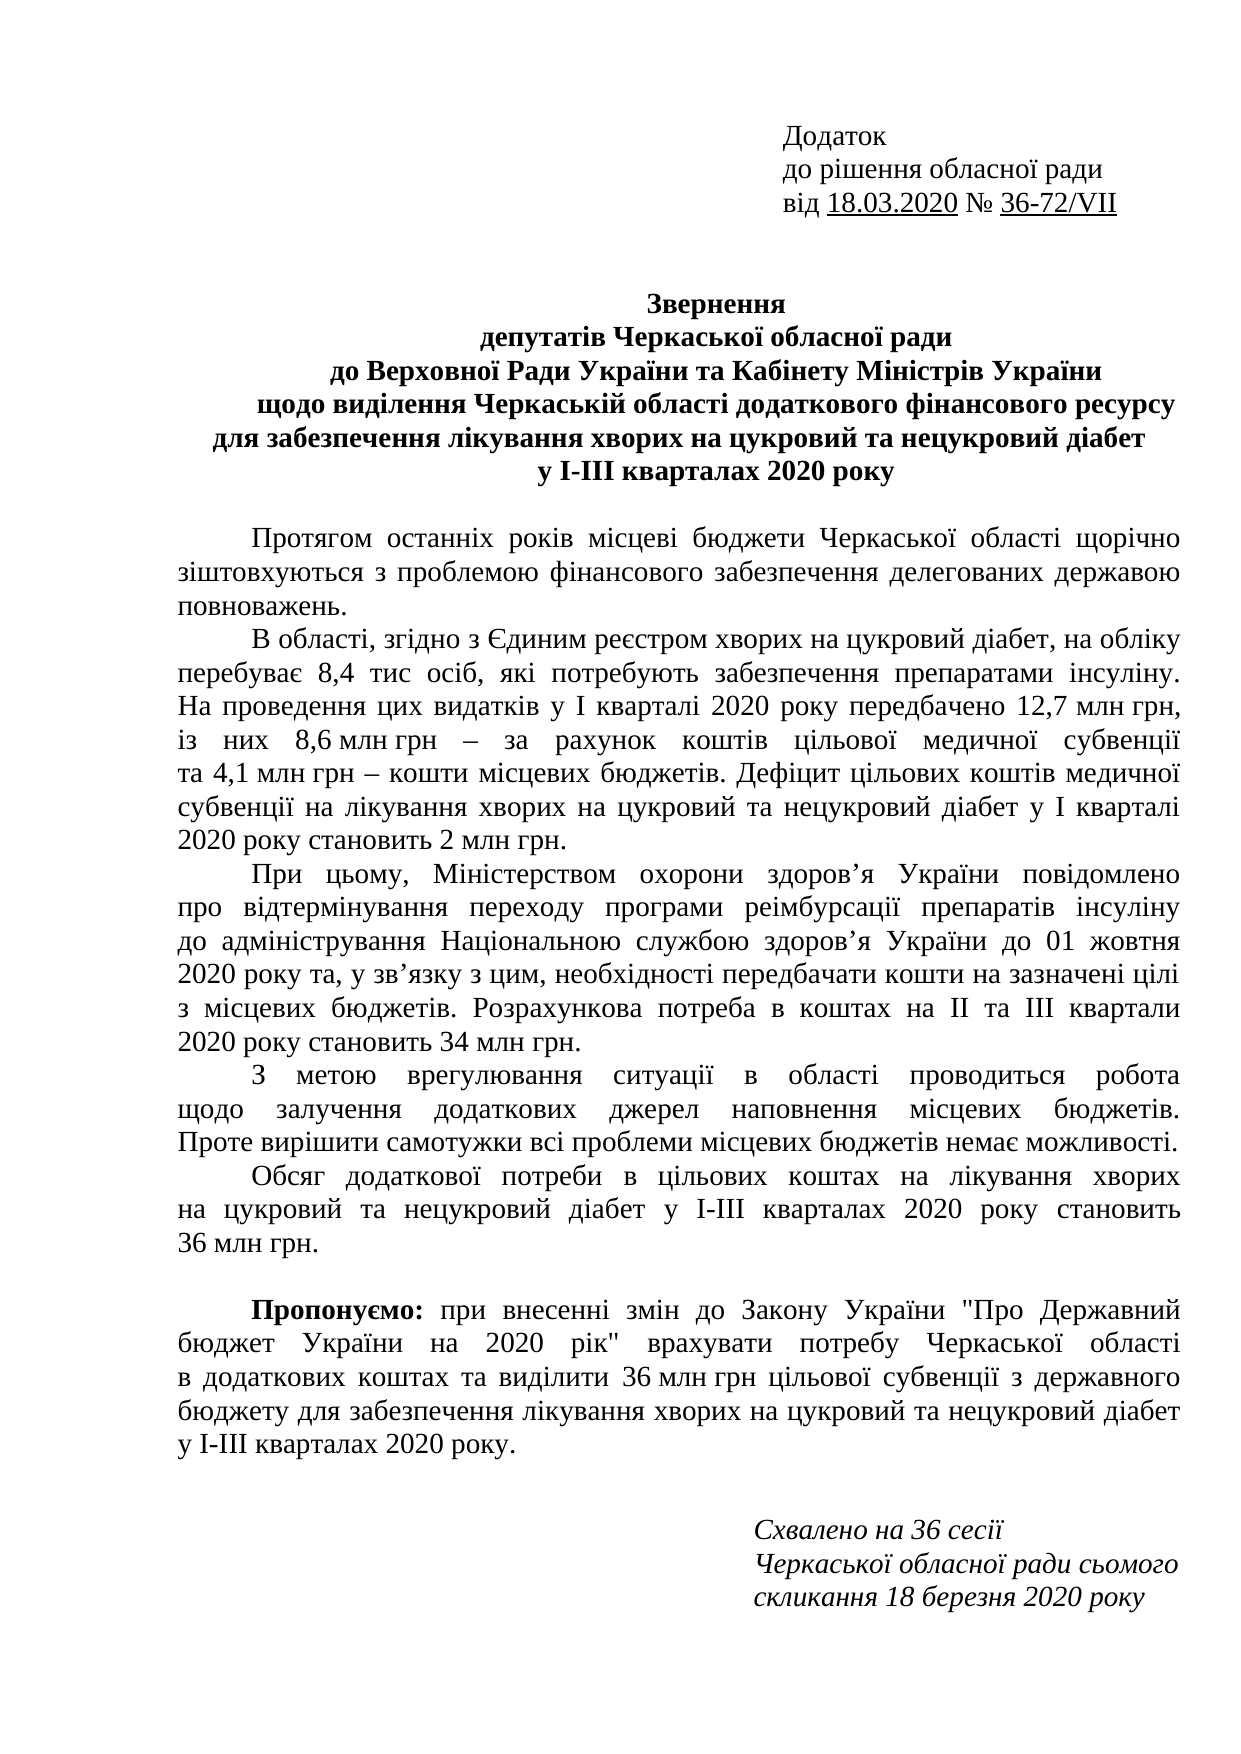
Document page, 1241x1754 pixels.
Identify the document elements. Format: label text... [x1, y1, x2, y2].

text у І-ІІІ кварталах 2020 року [177, 453, 1181, 487]
text щодо виділення Черкаській області додаткового фінансового ресурсу для забезпечення лікування хворих на цукровий та нецукровий діабет [177, 386, 1181, 453]
text Пропонуємо: при внесенні змін до Закону України "Про Державний бюджет України на 2020 рік" врахувати потребу Черкаської області в додаткових коштах та виділити 36 млн грн цільової субвенції з державного бюджету для забезпечення лікування хворих на цукровий та нецукровий діабет у І-ІІІ кварталах 2020 року. [177, 1292, 1181, 1460]
text від 18.03.2020 № 36-72/VII [783, 185, 1181, 219]
text Звернення [177, 286, 1181, 319]
text Обсяг додаткової потреби в цільових коштах на лікування хворих на цукровий та нецукровий діабет у І-ІІІ кварталах 2020 року становить 36 млн грн. [177, 1158, 1181, 1258]
text до рішення обласної ради [783, 152, 1181, 185]
text З метою врегулювання ситуації в області проводиться робота щодо залучення додаткових джерел наповнення місцевих бюджетів. Проте вирішити самотужки всі проблеми місцевих бюджетів немає можливості. [177, 1057, 1181, 1158]
text Протягом останніх років місцеві бюджети Черкаської області щорічно зіштовхуються з проблемою фінансового забезпечення делегованих державою повноважень. [177, 521, 1181, 621]
text до Верховної Ради України та Кабінету Міністрів України [177, 353, 1181, 386]
text При цьому, Міністерством охорони здоров’я України повідомлено про відтермінування переходу програми реімбурсації препаратів інсуліну до адміністрування Національною службою здоров’я України до 01 жовтня 2020 року та, у зв’язку з цим, необхідності передбачати кошти на зазначені цілі з місцевих бюджетів. Розрахункова потреба в коштах на ІІ та ІІІ квартали 2020 року становить 34 млн грн. [177, 856, 1181, 1057]
text Додаток [783, 118, 1181, 152]
table_header Схвалено на 36 сесії Черкаської обласної ради сьомого скликання 18 березня 2020 року [650, 1513, 1196, 1613]
text депутатів Черкаської обласної ради [177, 319, 1181, 353]
text В області, згідно з Єдиним реєстром хворих на цукровий діабет, на обліку перебуває 8,4 тис осіб, які потребують забезпечення препаратами інсуліну. На проведення цих видатків у І кварталі 2020 року передбачено 12,7 млн грн, із них 8,6 млн грн – за рахунок коштів цільової медичної субвенції та 4,1 млн грн – кошти місцевих бюджетів. Дефіцит цільових коштів медичної субвенції на лікування хворих на цукровий та нецукровий діабет у І кварталі 2020 року становить 2 млн грн. [177, 621, 1181, 856]
